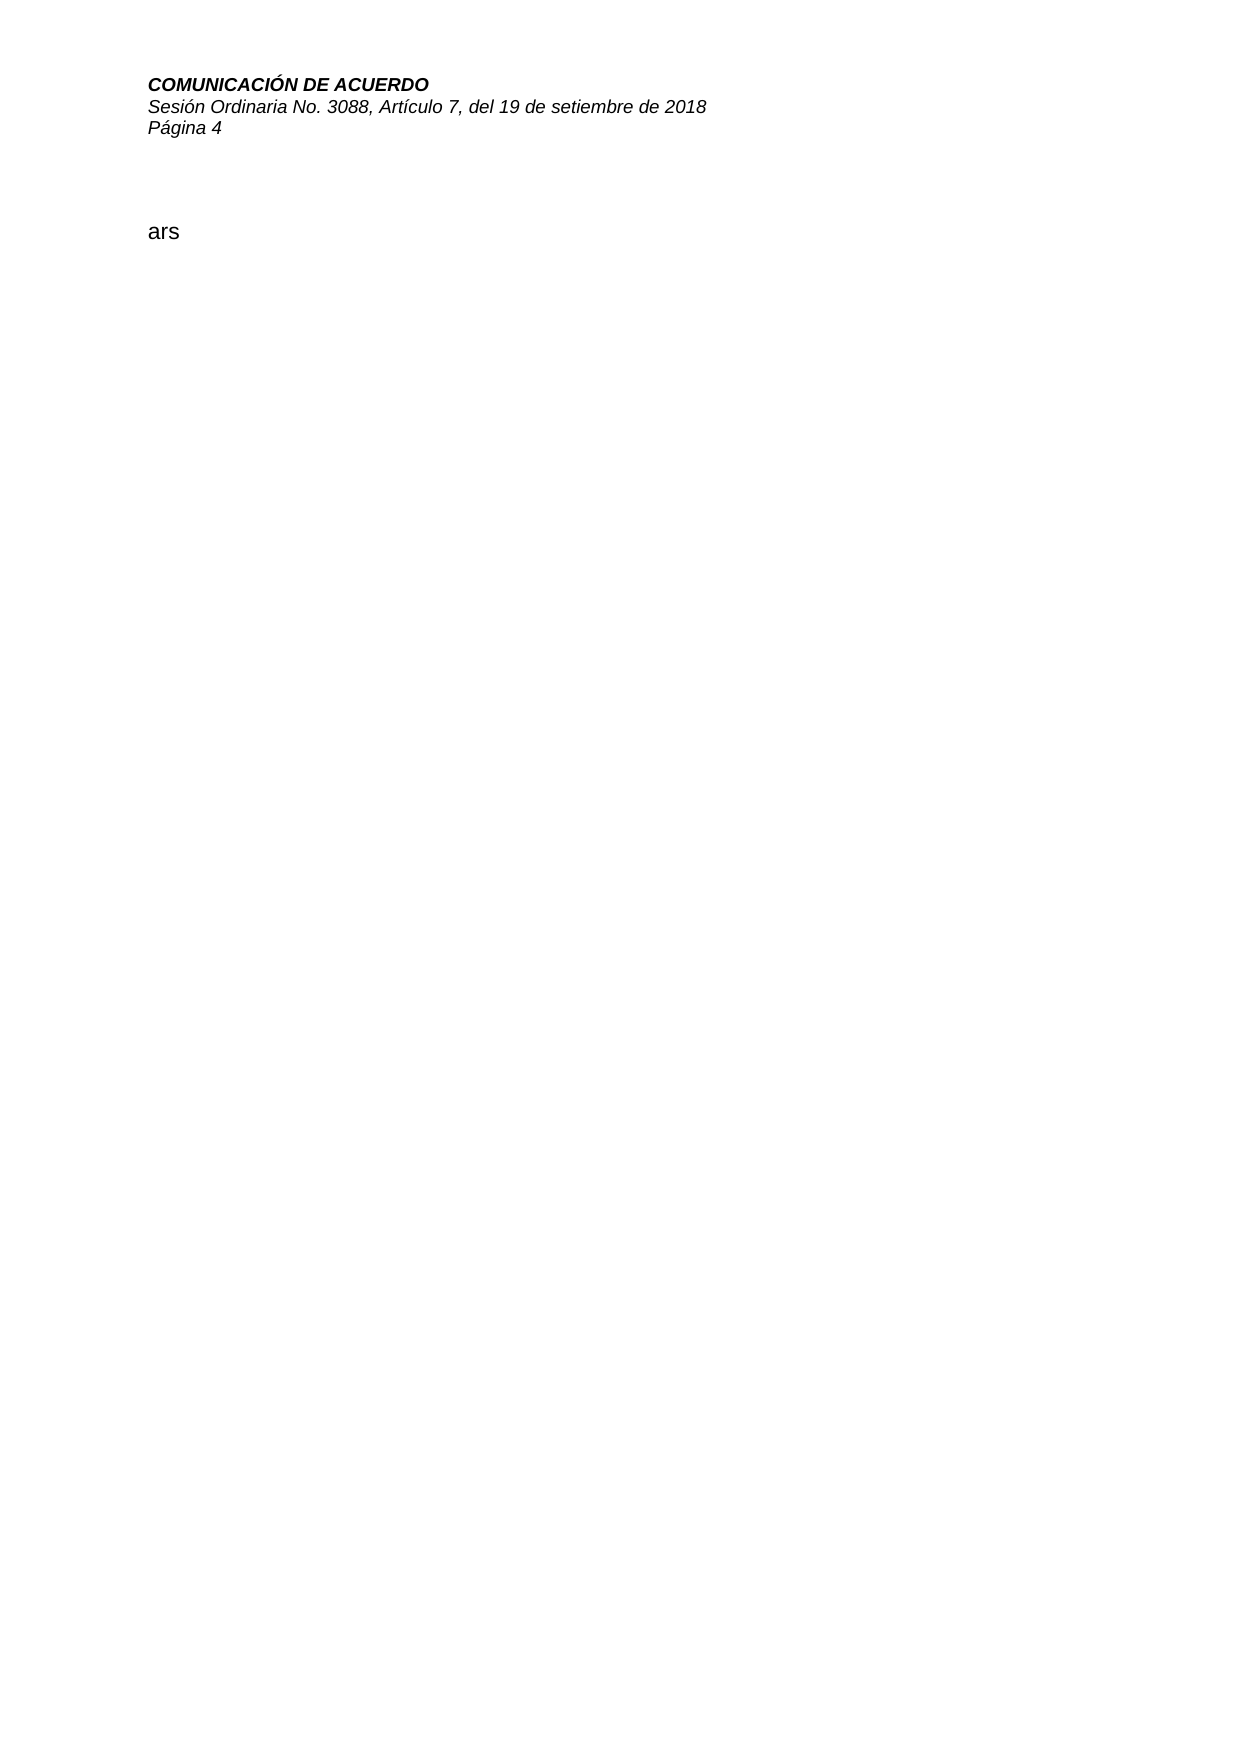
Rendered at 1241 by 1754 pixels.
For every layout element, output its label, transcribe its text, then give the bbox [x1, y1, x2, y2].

text ars [148, 218, 1092, 244]
